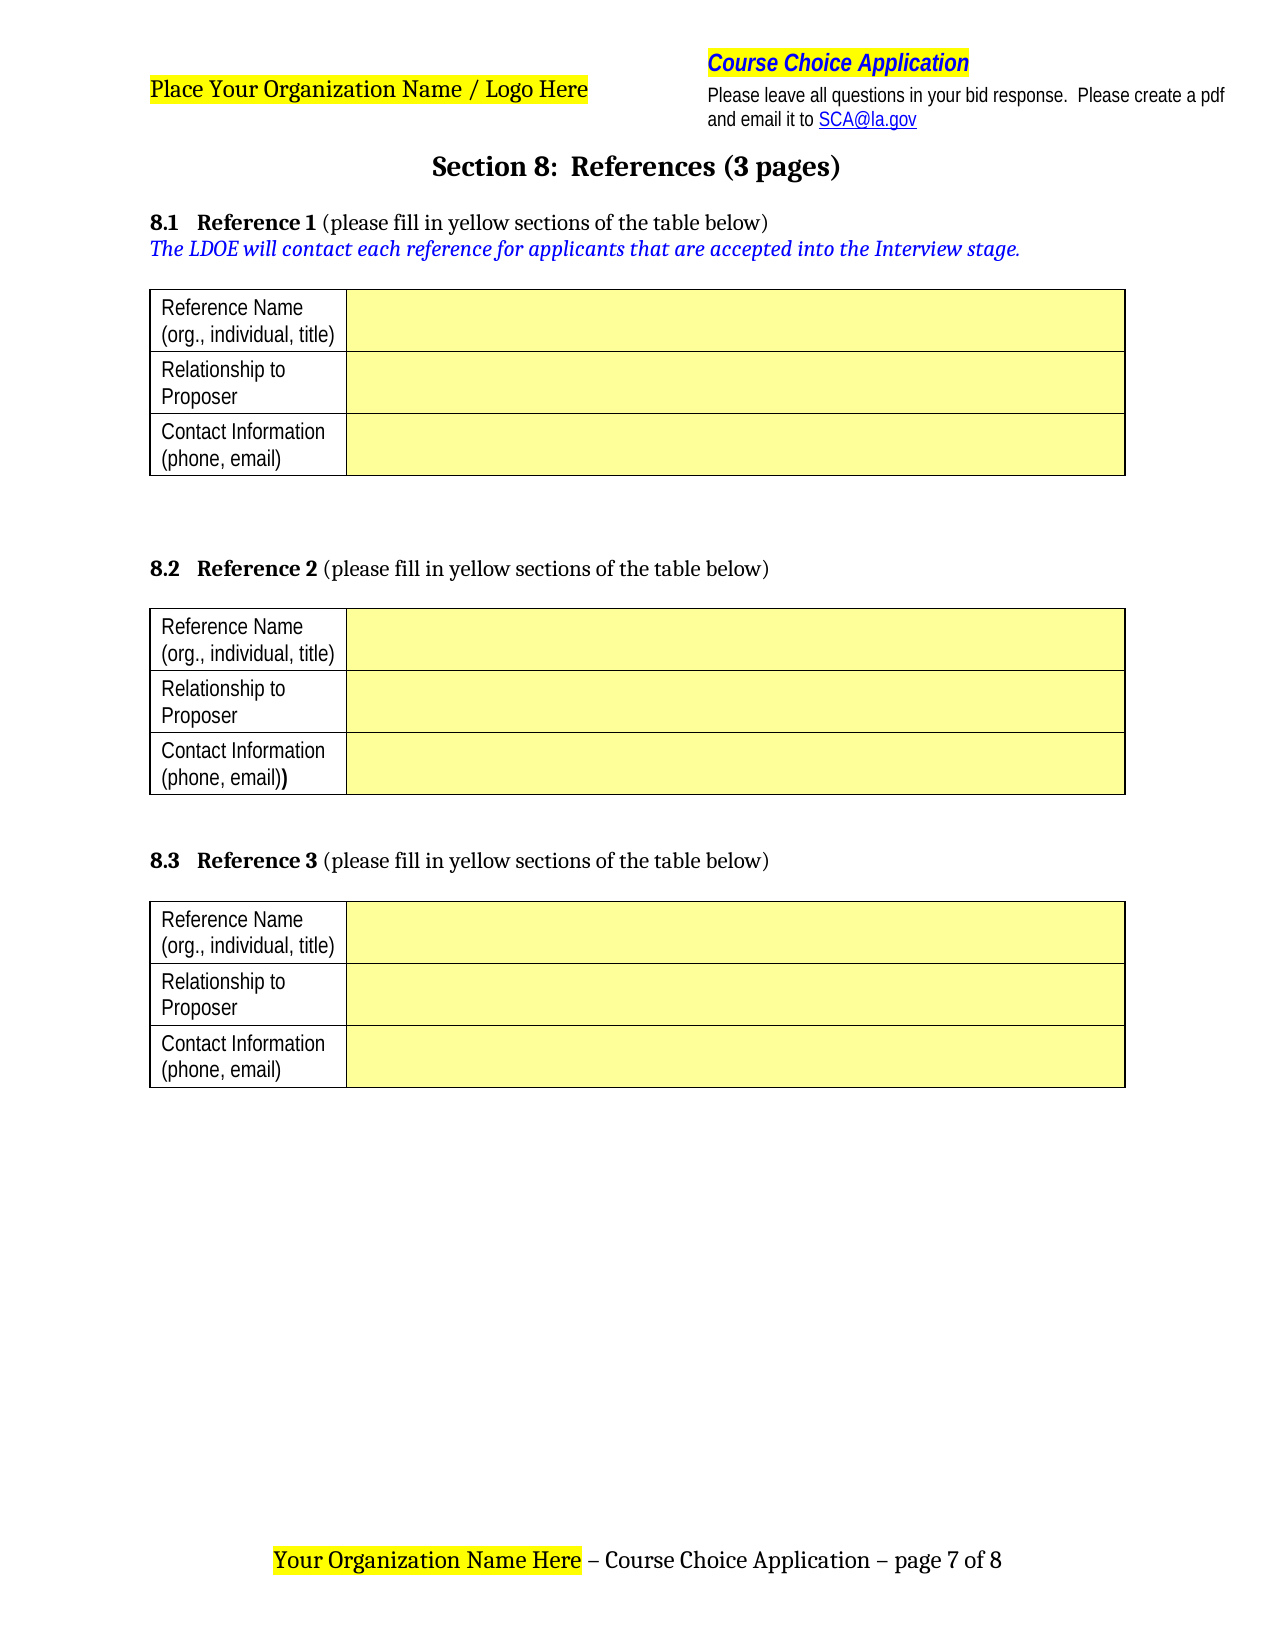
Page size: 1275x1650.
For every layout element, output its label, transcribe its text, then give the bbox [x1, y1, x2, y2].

table_cell Relationship to Proposer [151, 671, 346, 732]
text The LDOE will contact each reference for applicants that are accepted into the Interview stage. [150, 236, 1125, 263]
table_cell [347, 352, 1124, 413]
text Section 8: References (3 pages) [150, 150, 1125, 183]
table_header Reference Name (org., individual, title) [151, 609, 346, 670]
table_cell Relationship to Proposer [151, 964, 346, 1025]
table_cell [347, 964, 1124, 1025]
table_cell Contact Information (phone, email) [151, 414, 346, 475]
table_cell [347, 414, 1124, 475]
text 8.1 Reference 1 (please fill in yellow sections of the table below) [150, 210, 1125, 236]
text 8.3 Reference 3 (please fill in yellow sections of the table below) [150, 848, 1125, 874]
table_cell Relationship to Proposer [151, 352, 346, 413]
table_cell Contact Information (phone, email) [151, 1026, 346, 1087]
table_header Reference Name (org., individual, title) [151, 290, 346, 351]
text 8.2 Reference 2 (please fill in yellow sections of the table below) [150, 555, 1125, 582]
table_cell [347, 733, 1124, 794]
table_cell [347, 671, 1124, 732]
table_header Reference Name (org., individual, title) [151, 902, 346, 963]
table_header [347, 290, 1124, 351]
table_header [347, 902, 1124, 963]
table_cell Contact Information (phone, email)) [151, 733, 346, 794]
table_header [347, 609, 1124, 670]
table_cell [347, 1026, 1124, 1087]
